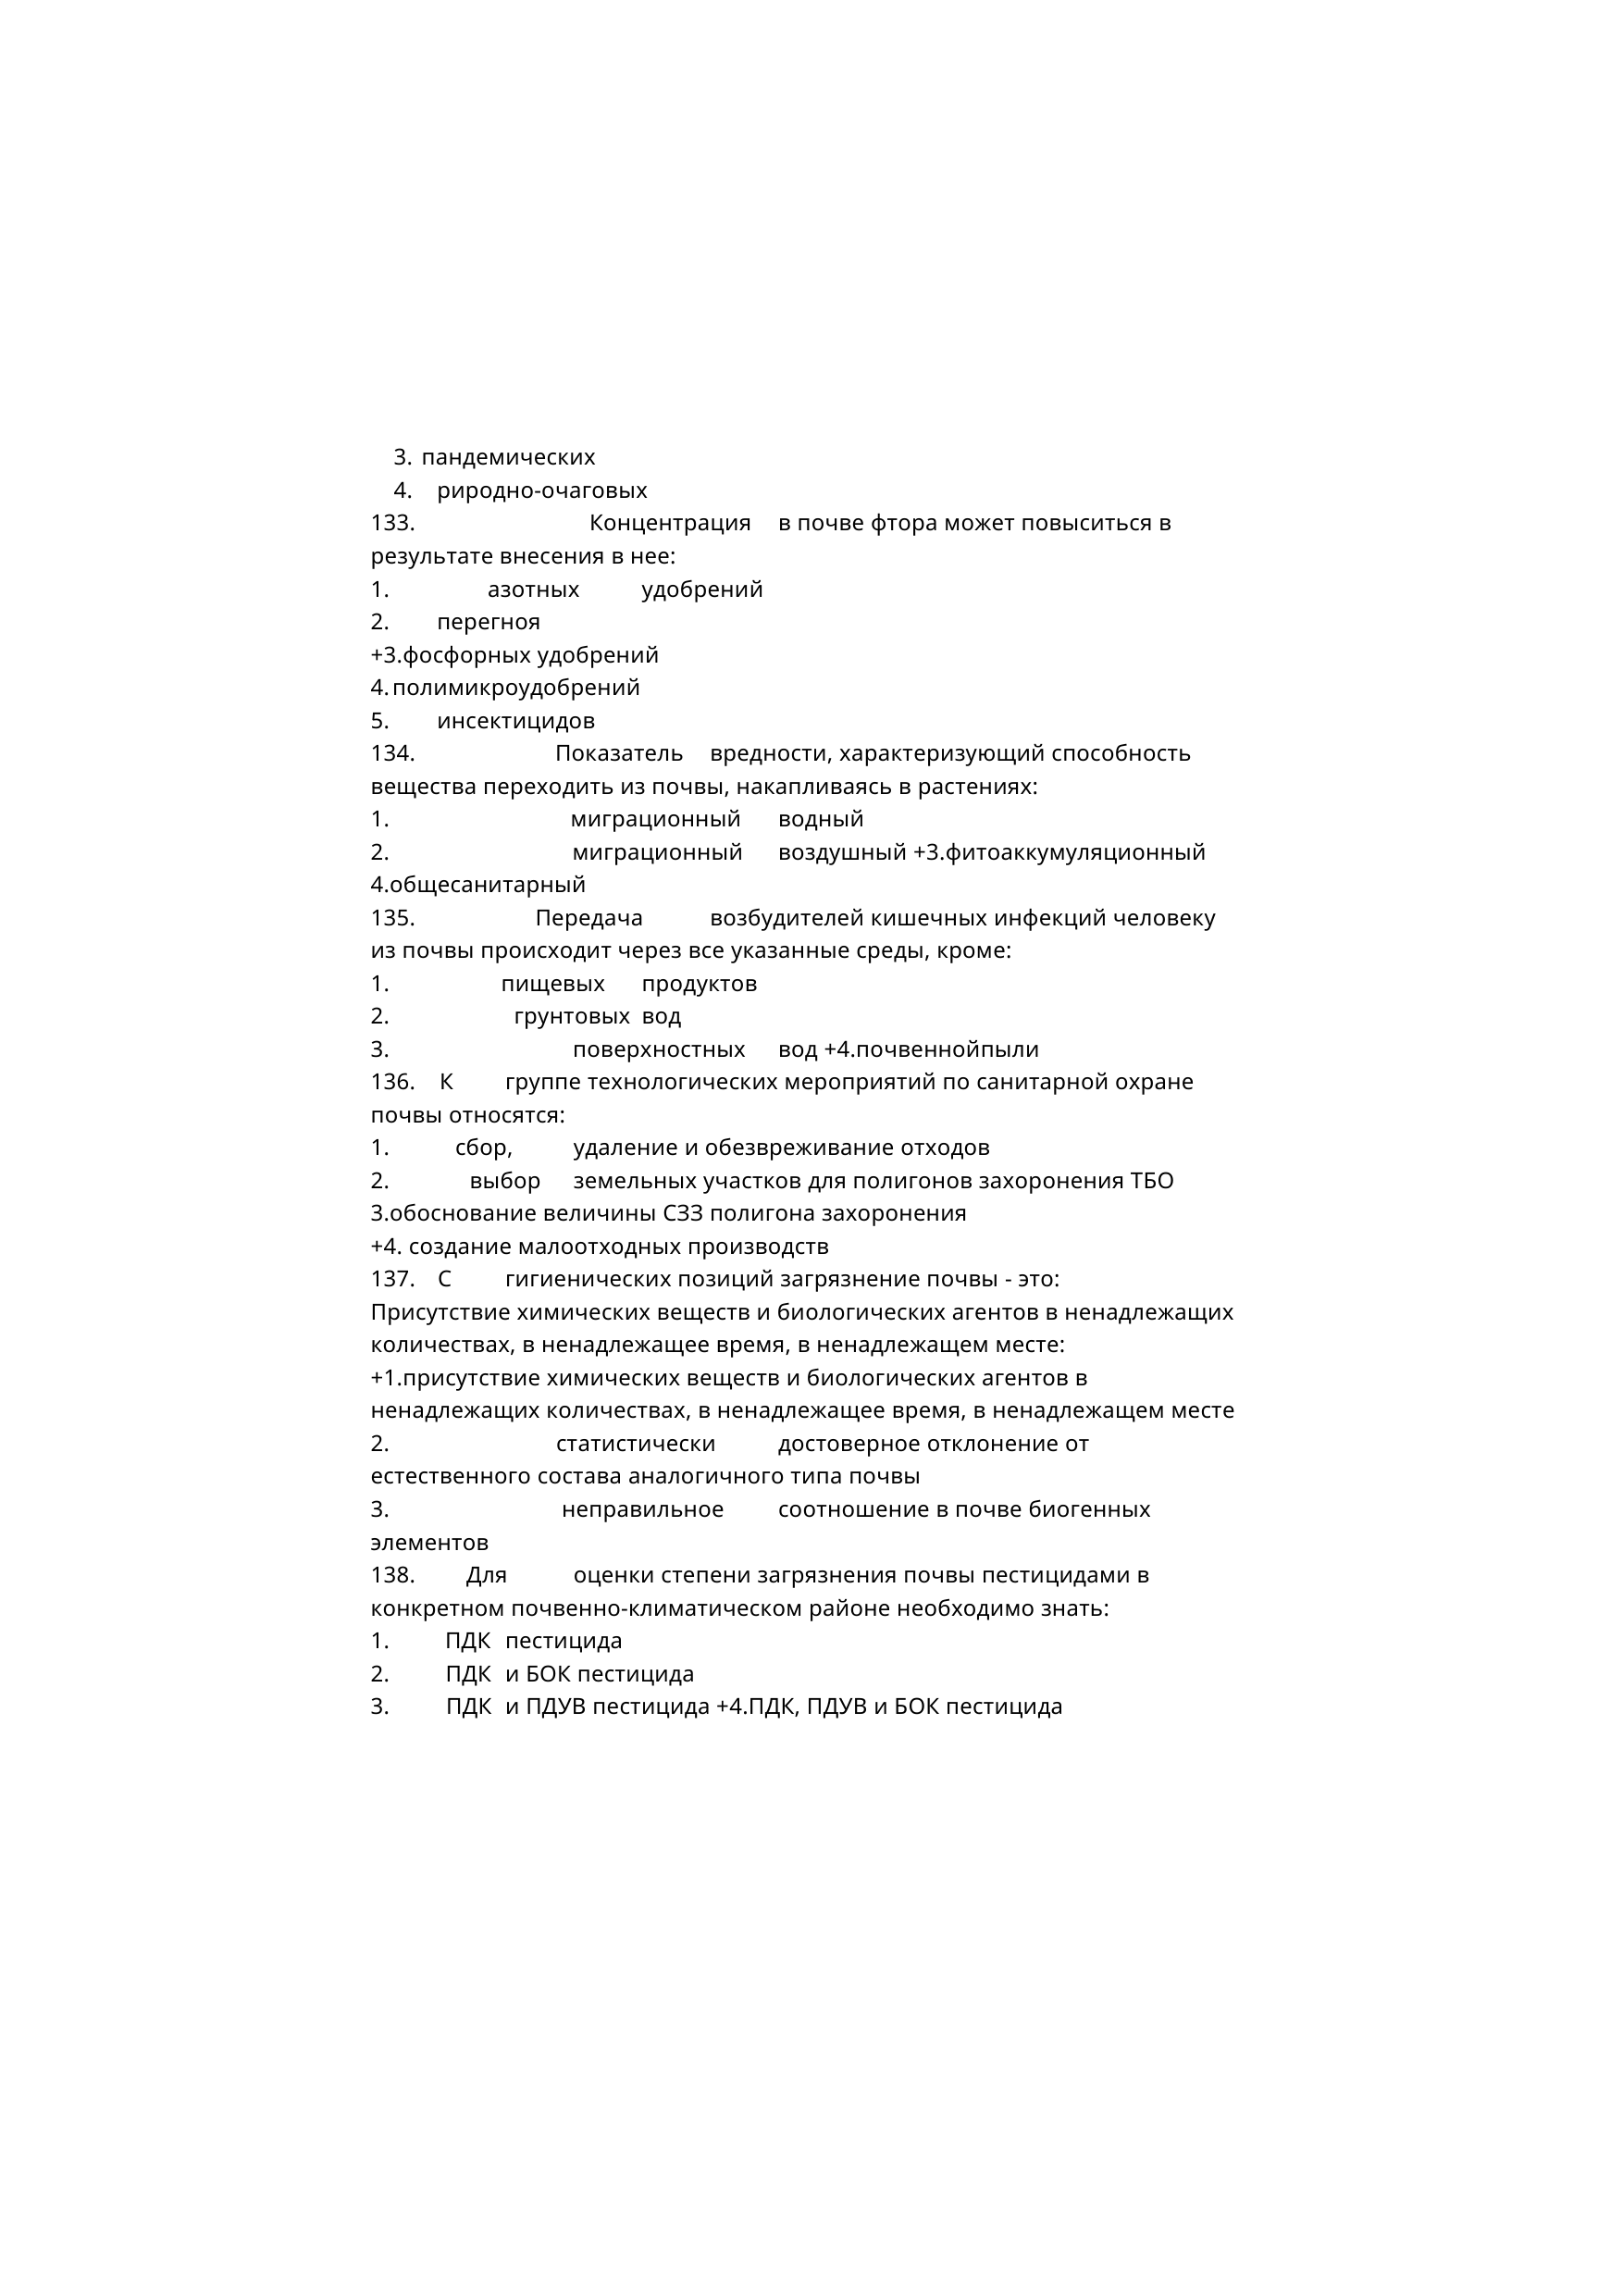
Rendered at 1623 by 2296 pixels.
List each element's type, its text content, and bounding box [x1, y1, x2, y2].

text +3.фосфорных удобрений [370, 637, 1258, 669]
text +4. создание малоотходных производств [370, 1228, 1258, 1260]
list неправильное соотношение в почве биогенных элементов [370, 1491, 1258, 1557]
list инсектицидов [370, 702, 1258, 735]
list ПДК и БОК пестицида [370, 1656, 1258, 1688]
list полимикроудобрений [370, 669, 1258, 702]
list сбор, удаление и обезвреживание отходов [370, 1129, 1258, 1162]
list миграционный воздушный +3.фитоаккумуляционный 4.общесанитарный [370, 834, 1245, 900]
list миграционный водный [370, 800, 1258, 834]
list грунтовых вод [370, 998, 1258, 1031]
list перегноя [370, 603, 1258, 637]
list Передача возбудителей кишечных инфекций человеку из почвы происходит через все указанные среды, кроме: [370, 900, 1245, 965]
list выбор земельных участков для полигонов захоронения ТБО 3.обоснование величины СЗЗ полигона захоронения [370, 1162, 1245, 1228]
text +1.присутствие химических веществ и биологических агентов в ненадлежащих количествах, в ненадлежащее время, в ненадлежащем месте [370, 1359, 1245, 1425]
list Концентрация в почве фтора может повыситься в результате внесения в нее: [370, 505, 1245, 571]
list К группе технологических мероприятий по санитарной охране почвы относятся: [370, 1063, 1245, 1129]
list риродно-очаговых [393, 472, 1258, 505]
list ПДК и ПДУВ пестицида +4.ПДК, ПДУВ и БОК пестицида [370, 1688, 1245, 1721]
list ПДК пестицида [370, 1622, 1258, 1656]
list пандемических [393, 439, 1258, 472]
list С гигиенических позиций загрязнение почвы - это: [370, 1260, 1258, 1294]
text Присутствие химических веществ и биологических агентов в ненадлежащих количествах, в ненадлежащее время, в ненадлежащем месте: [370, 1294, 1245, 1359]
list Для оценки степени загрязнения почвы пестицидами в конкретном почвенно-климатическом районе необходимо знать: [370, 1557, 1245, 1622]
list Показатель вредности, характеризующий способность вещества переходить из почвы, накапливаясь в растениях: [370, 735, 1245, 800]
list азотных удобрений [370, 571, 1258, 603]
list статистически достоверное отклонение от естественного состава аналогичного типа почвы [370, 1425, 1245, 1491]
list пищевых продуктов [370, 965, 1258, 998]
list поверхностных вод +4.почвеннойпыли [370, 1031, 1245, 1063]
